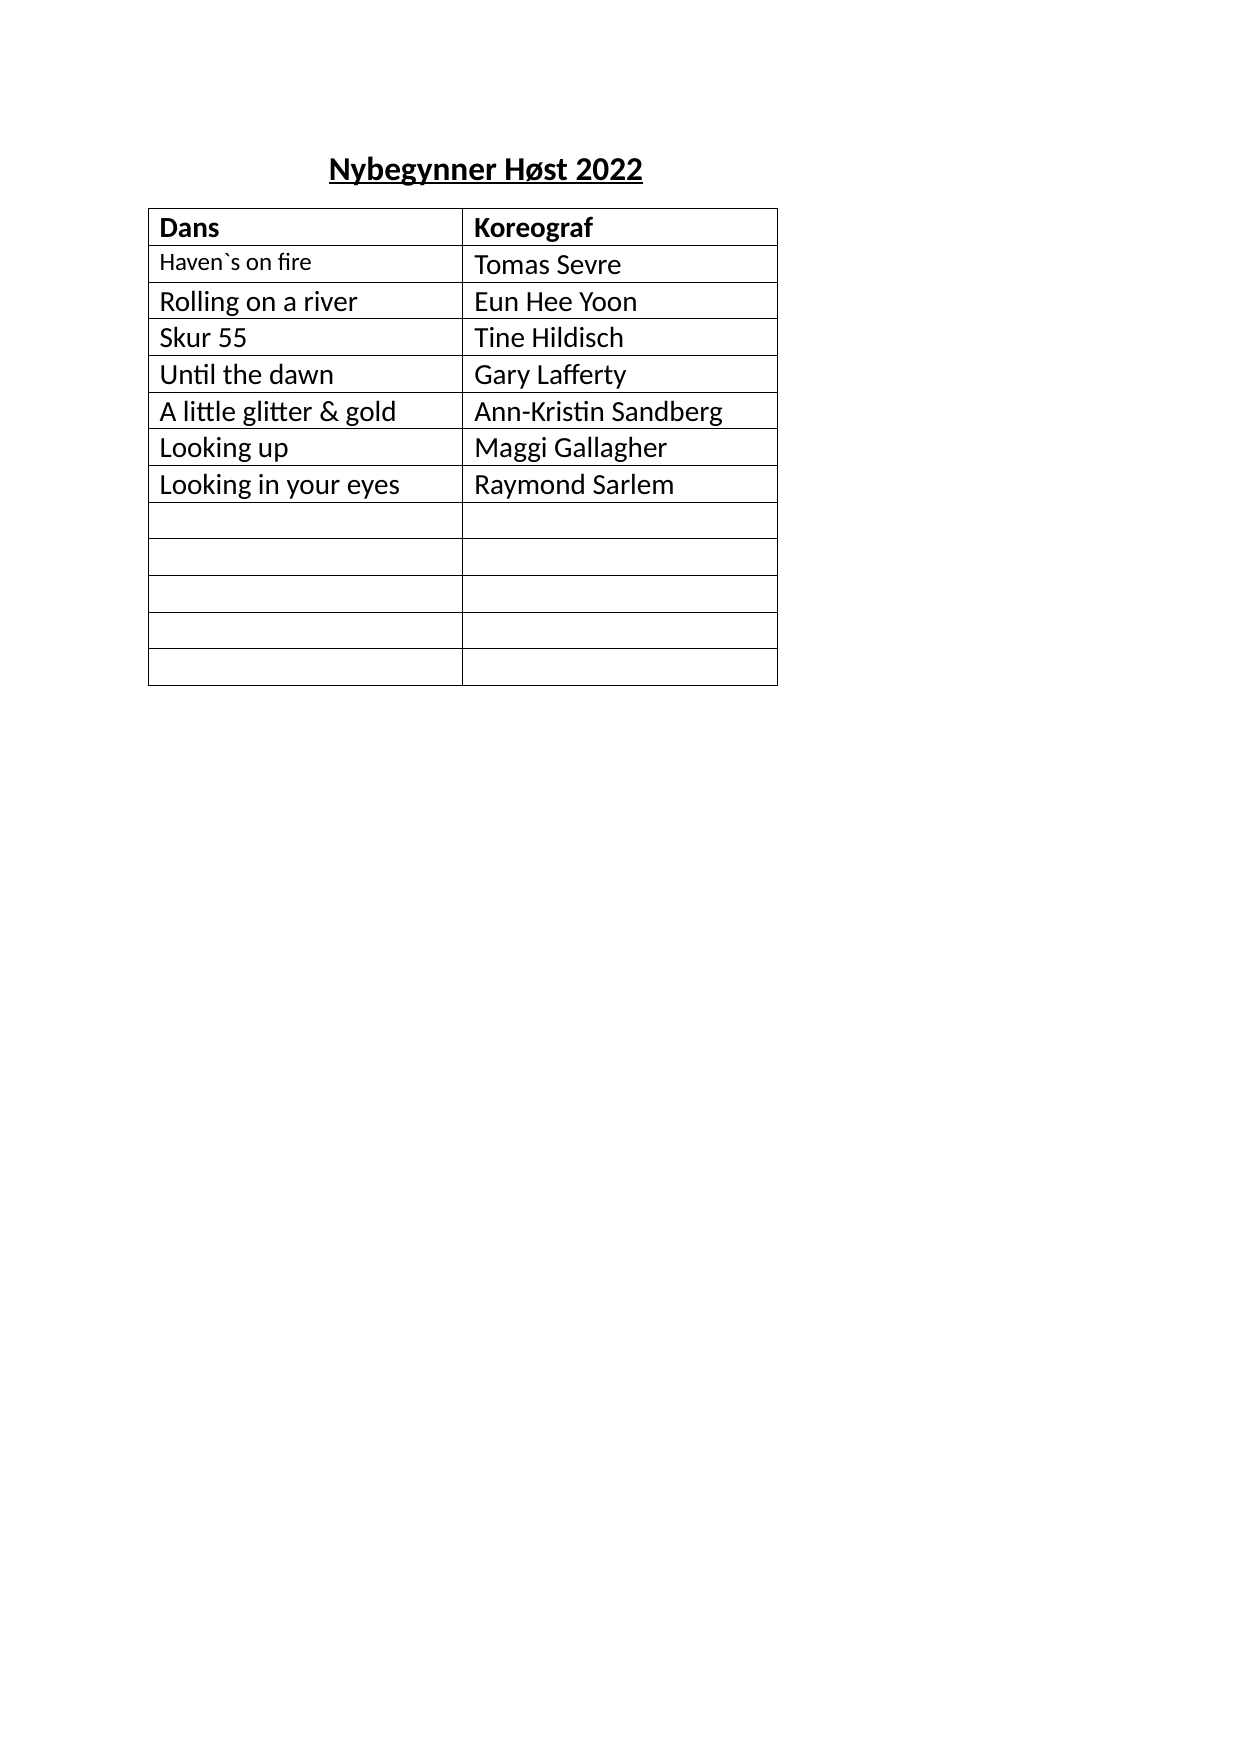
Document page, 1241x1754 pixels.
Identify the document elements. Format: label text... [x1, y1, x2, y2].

table_cell Tomas Sevre [463, 246, 777, 282]
table_cell Looking in your eyes [149, 466, 462, 502]
table_cell Tine Hildisch [463, 319, 777, 355]
table_cell [463, 503, 777, 538]
table_cell [149, 613, 462, 648]
table_cell [149, 503, 462, 538]
text Nybegynner Høst 2022 [148, 148, 1093, 188]
table_cell [463, 576, 777, 612]
table_header Dans [149, 209, 462, 245]
table_cell Rolling on a river [149, 283, 462, 318]
table_cell [463, 649, 777, 685]
table_cell Haven`s on fire [149, 246, 462, 282]
table_cell Maggi Gallagher [463, 429, 777, 465]
table_cell Until the dawn [149, 356, 462, 392]
table_cell [149, 539, 462, 575]
table_header Koreograf [463, 209, 777, 245]
table_cell [149, 649, 462, 685]
table_cell [463, 539, 777, 575]
table_cell Skur 55 [149, 319, 462, 355]
table_cell Ann-Kristin Sandberg [463, 393, 777, 428]
table_cell [463, 613, 777, 648]
table_cell Gary Lafferty [463, 356, 777, 392]
table_cell [149, 576, 462, 612]
table_cell Looking up [149, 429, 462, 465]
table_cell Raymond Sarlem [463, 466, 777, 502]
table_cell Eun Hee Yoon [463, 283, 777, 318]
table_cell A little glitter & gold [149, 393, 462, 428]
